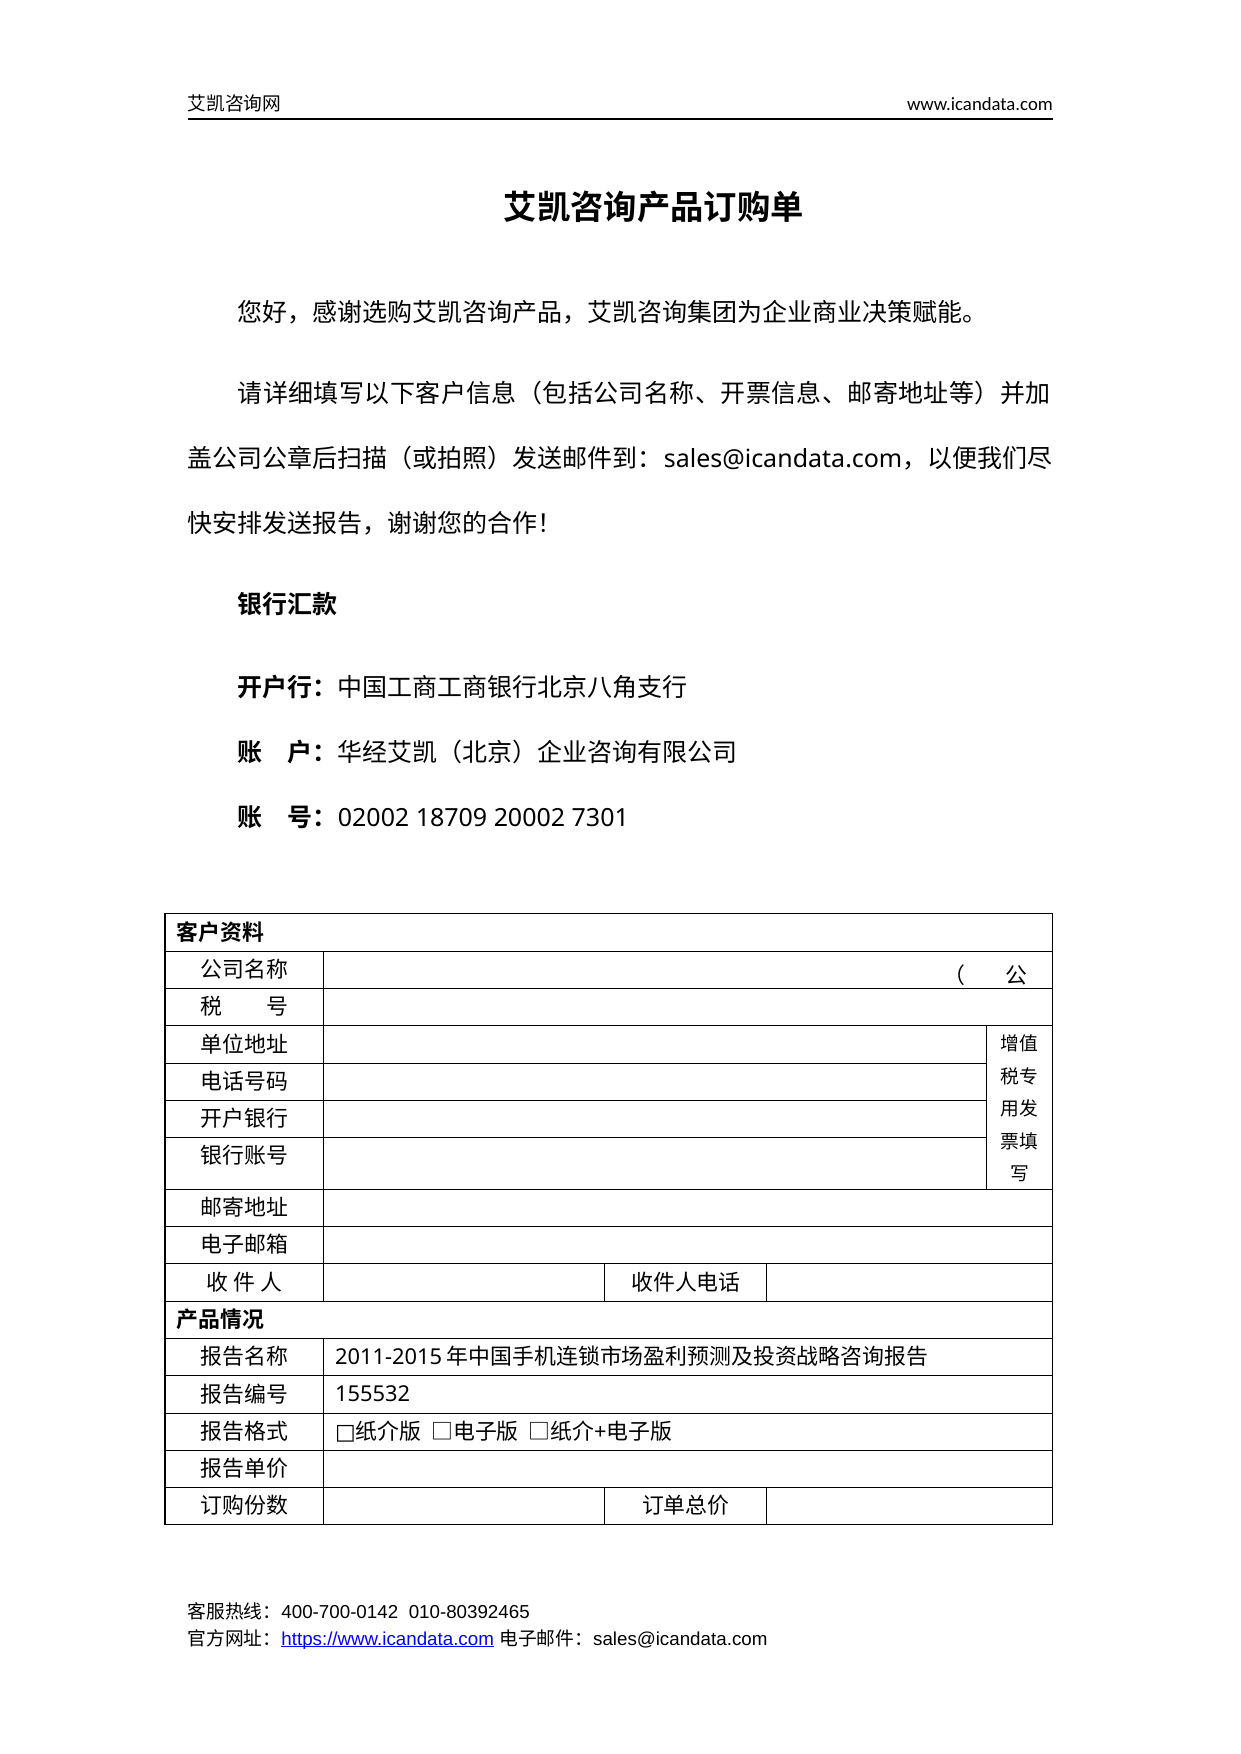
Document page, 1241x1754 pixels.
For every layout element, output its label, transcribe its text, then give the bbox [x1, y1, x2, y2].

table_cell 报告单价 [166, 1451, 323, 1487]
table_cell 单位地址 [166, 1026, 323, 1062]
text 银行汇款 [187, 570, 1053, 635]
table_cell [324, 1190, 1052, 1226]
table_cell 收 件 人 [166, 1264, 323, 1301]
text 开户行：中国工商工商银行北京八角支行 [187, 653, 1053, 718]
table_cell [324, 952, 1052, 988]
table_cell 报告格式 [166, 1414, 323, 1450]
table_cell □纸介版 □电子版 □纸介+电子版 [324, 1414, 1052, 1450]
table_cell 产品情况 [166, 1302, 1052, 1338]
table_cell [324, 1451, 1052, 1487]
text 您好，感谢选购艾凯咨询产品，艾凯咨询集团为企业商业决策赋能。 [187, 278, 1053, 343]
table_cell [324, 1227, 1052, 1263]
table_cell 订单总价 [605, 1488, 766, 1524]
table_header 客户资料 [166, 914, 1052, 951]
text 账 号：02002 18709 20002 7301 [187, 783, 1053, 848]
table_cell 邮寄地址 [166, 1190, 323, 1226]
table_cell [324, 989, 1052, 1025]
table_cell [324, 1026, 986, 1062]
table_cell [324, 1101, 986, 1137]
table_cell 收件人电话 [605, 1264, 766, 1301]
table_cell 增值税专用发票填写 [987, 1026, 1052, 1189]
text 账 户：华经艾凯（北京）企业咨询有限公司 [187, 718, 1053, 783]
text 艾凯咨询产品订购单 [187, 172, 1053, 237]
table_cell 公司名称 [166, 952, 323, 988]
table_cell [324, 1138, 986, 1189]
table_cell 2011-2015年中国手机连锁市场盈利预测及投资战略咨询报告 [324, 1339, 1052, 1375]
table_cell [767, 1488, 1052, 1524]
text 请详细填写以下客户信息（包括公司名称、开票信息、邮寄地址等）并加盖公司公章后扫描（或拍照）发送邮件到：sales@icandata.com，以便我们尽快安排发送报告，谢谢您的合作！ [187, 359, 1053, 554]
table_cell 税 号 [166, 989, 323, 1025]
table_cell [324, 1064, 986, 1100]
table_cell 电子邮箱 [166, 1227, 323, 1263]
table_cell 155532 [324, 1376, 1052, 1412]
table_cell 开户银行 [166, 1101, 323, 1137]
table_cell 银行账号 [166, 1138, 323, 1189]
table_cell 报告编号 [166, 1376, 323, 1412]
table_cell 报告名称 [166, 1339, 323, 1375]
table_cell 电话号码 [166, 1064, 323, 1100]
table_cell 订购份数 [166, 1488, 323, 1524]
table_cell [324, 1264, 604, 1301]
table_cell [324, 1488, 604, 1524]
table_cell [767, 1264, 1052, 1301]
